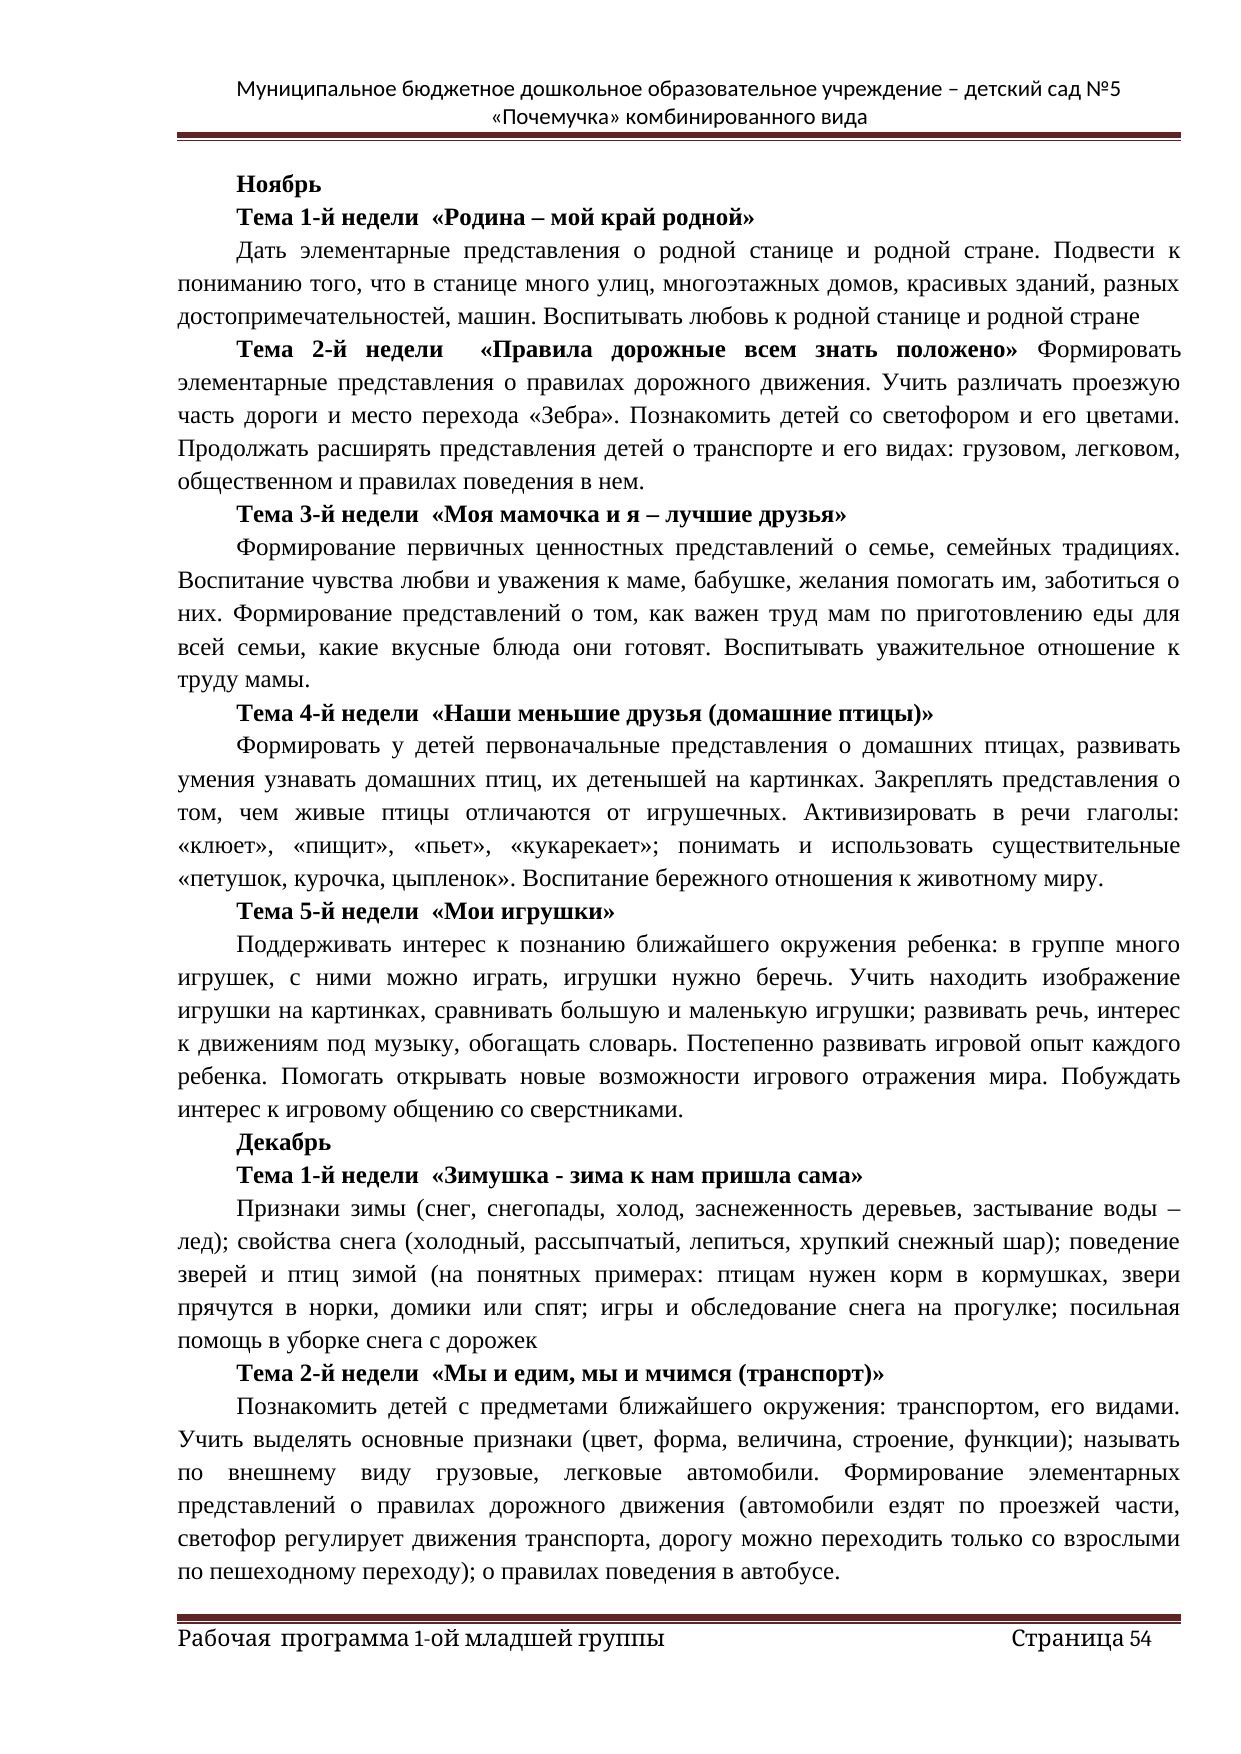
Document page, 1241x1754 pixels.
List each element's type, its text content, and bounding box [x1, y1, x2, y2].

text Тема 2-й недели «Мы и едим, мы и мчимся (транспорт)» [177, 1358, 1181, 1387]
text Тема 3-й недели «Моя мамочка и я – лучшие друзья» [177, 499, 1181, 528]
text Тема 5-й недели «Мои игрушки» [177, 896, 1181, 924]
text Формировать у детей первоначальные представления о домашних птицах, развивать умения узнавать домашних птиц, их детенышей на картинках. Закреплять представления о том, чем живые птицы отличаются от игрушечных. Активизировать в речи глаголы: «клюет», «пищит», «пьет», «кукарекает»; понимать и использовать существительные «петушок, курочка, цыпленок». Воспитание бережного отношения к животному миру. [177, 731, 1181, 891]
text Познакомить детей с предметами ближайшего окружения: транспортом, его видами. Учить выделять основные признаки (цвет, форма, величина, строение, функции); называть по внешнему виду грузовые, легковые автомобили. Формирование элементарных представлений о правилах дорожного движения (автомобили ездят по проезжей части, светофор регулирует движения транспорта, дорогу можно переходить только со взрослыми по пешеходному переходу); о правилах поведения в автобусе. [177, 1391, 1181, 1585]
text Признаки зимы (снег, снегопады, холод, заснеженность деревьев, застывание воды – лед); свойства снега (холодный, рассыпчатый, лепиться, хрупкий снежный шар); поведение зверей и птиц зимой (на понятных примерах: птицам нужен корм в кормушках, звери прячутся в норки, домики или спят; игры и обследование снега на прогулке; посильная помощь в уборке снега с дорожек [177, 1193, 1181, 1354]
text Декабрь [177, 1127, 1181, 1156]
text Формирование первичных ценностных представлений о семье, семейных традициях. Воспитание чувства любви и уважения к маме, бабушке, желания помогать им, заботиться о них. Формирование представлений о том, как важен труд мам по приготовлению еды для всей семьи, какие вкусные блюда они готовят. Воспитывать уважительное отношение к труду мамы. [177, 532, 1181, 693]
text Ноябрь [177, 169, 1181, 198]
text Тема 4-й недели «Наши меньшие друзья (домашние птицы)» [177, 698, 1181, 726]
text Дать элементарные представления о родной станице и родной стране. Подвести к пониманию того, что в станице много улиц, многоэтажных домов, красивых зданий, разных достопримечательностей, машин. Воспитывать любовь к родной станице и родной стране [177, 235, 1181, 330]
text Тема 1-й недели «Зимушка - зима к нам пришла сама» [177, 1160, 1181, 1189]
text Поддерживать интерес к познанию ближайшего окружения ребенка: в группе много игрушек, с ними можно играть, игрушки нужно беречь. Учить находить изображение игрушки на картинках, сравнивать большую и маленькую игрушки; развивать речь, интерес к движениям под музыку, обогащать словарь. Постепенно развивать игровой опыт каждого ребенка. Помогать открывать новые возможности игрового отражения мира. Побуждать интерес к игровому общению со сверстниками. [177, 929, 1181, 1123]
text Тема 2-й недели «Правила дорожные всем знать положено» Формировать элементарные представления о правилах дорожного движения. Учить различать проезжую часть дороги и место перехода «Зебра». Познакомить детей со светофором и его цветами. Продолжать расширять представления детей о транспорте и его видах: грузовом, легковом, общественном и правилах поведения в нем. [177, 334, 1181, 495]
text Тема 1-й недели «Родина – мой край родной» [177, 202, 1181, 231]
